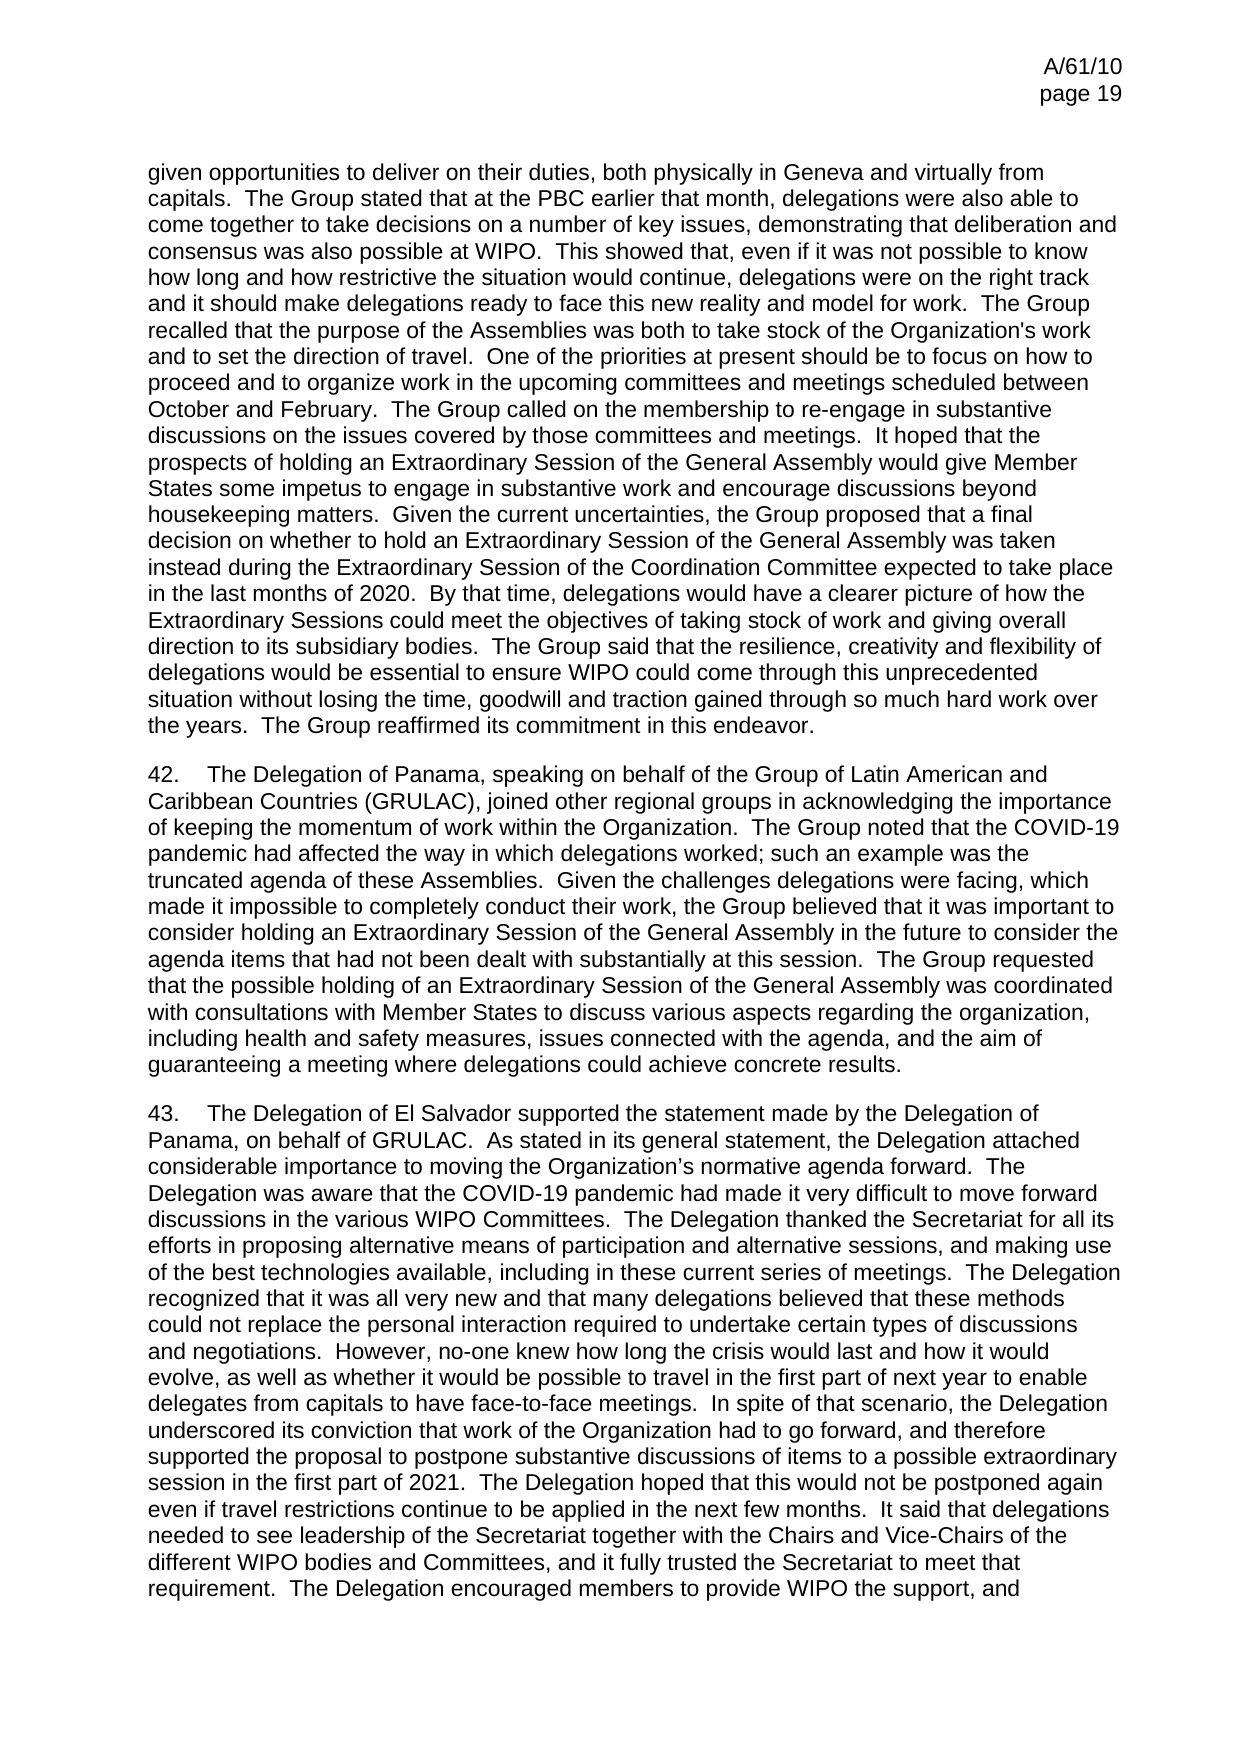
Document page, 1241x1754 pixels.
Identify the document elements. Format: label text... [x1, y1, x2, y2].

text The Delegation of Panama, speaking on behalf of the Group of Latin American and Caribbean Countries (GRULAC), joined other regional groups in acknowledging the importance of keeping the momentum of work within the Organization. The Group noted that the COVID-19 pandemic had affected the way in which delegations worked; such an example was the truncated agenda of these Assemblies. Given the challenges delegations were facing, which made it impossible to completely conduct their work, the Group believed that it was important to consider holding an Extraordinary Session of the General Assembly in the future to consider the agenda items that had not been dealt with substantially at this session. The Group requested that the possible holding of an Extraordinary Session of the General Assembly was coordinated with consultations with Member States to discuss various aspects regarding the organization, including health and safety measures, issues connected with the agenda, and the aim of guaranteeing a meeting where delegations could achieve concrete results. [148, 761, 1122, 1077]
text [148, 1100, 1122, 1601]
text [148, 158, 1122, 738]
